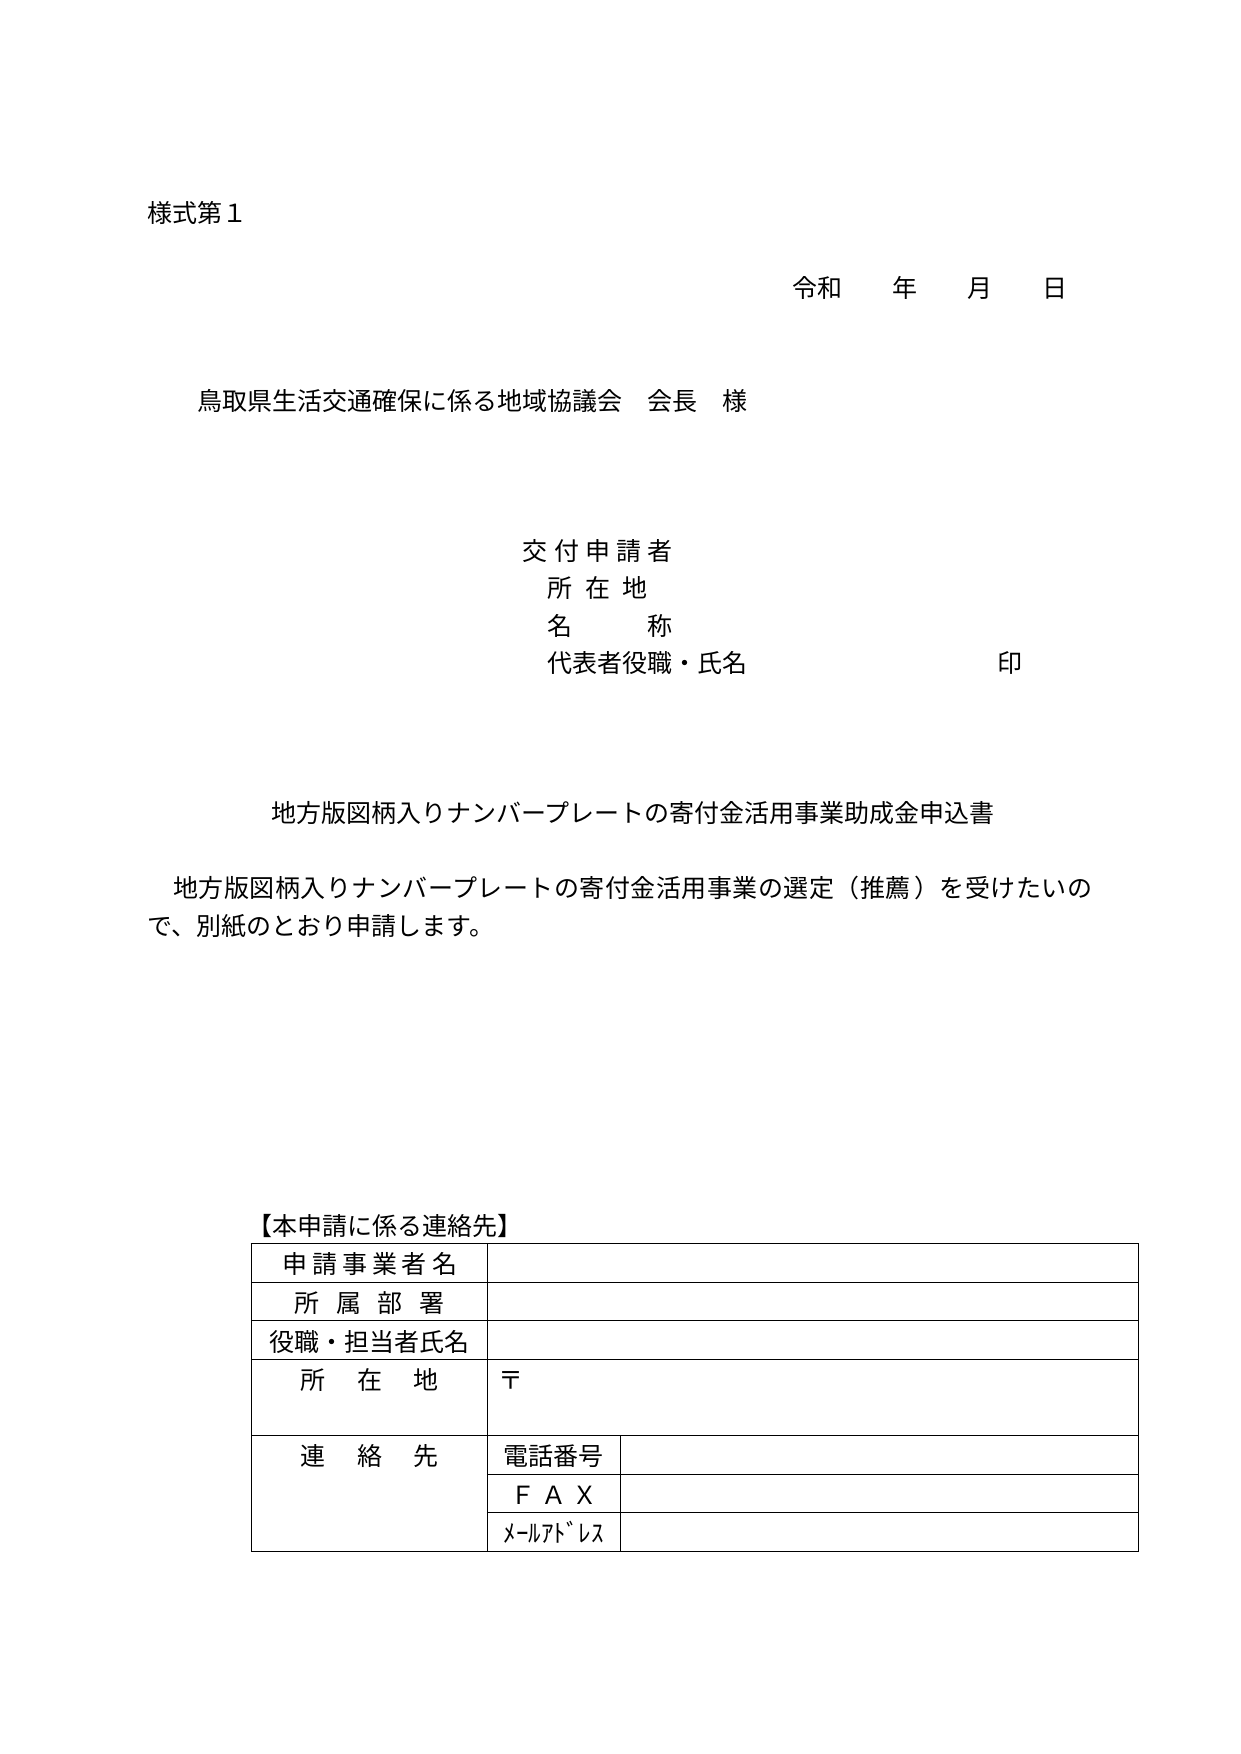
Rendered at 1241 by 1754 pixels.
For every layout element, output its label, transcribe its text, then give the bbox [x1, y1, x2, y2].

table_cell ＦＡＸ [488, 1475, 620, 1512]
text 鳥取県生活交通確保に係る地域協議会 会長 様 [148, 381, 1092, 418]
table_header 申請事業者名 [252, 1244, 487, 1282]
table_header [488, 1244, 1138, 1282]
text 地方版図柄入りナンバープレートの寄付金活用事業助成金申込書 [148, 793, 1092, 831]
table_cell 役職・担当者氏名 [252, 1321, 487, 1359]
table_cell 所属部署 [252, 1283, 487, 1320]
text 様式第１ [148, 193, 1092, 231]
text 交付申請者 [148, 531, 1092, 568]
text 代表者役職・氏名 印 [148, 643, 1092, 681]
table_cell 連絡先 [252, 1436, 487, 1551]
table_cell [488, 1321, 1138, 1359]
table_cell [621, 1475, 1138, 1512]
table_cell ﾒｰﾙｱﾄﾞﾚｽ [488, 1513, 620, 1551]
text 【本申請に係る連絡先】 [148, 1206, 1092, 1243]
text 地方版図柄入りナンバープレートの寄付金活用事業の選定（推薦）を受けたいので、別紙のとおり申請します。 [148, 868, 1092, 943]
table_cell [621, 1436, 1138, 1473]
table_cell 電話番号 [488, 1436, 620, 1473]
table_cell 所在地 [252, 1360, 487, 1435]
text 所在地 [148, 568, 1092, 606]
text 令和 年 月 日 [148, 268, 1067, 306]
table_cell [488, 1283, 1138, 1320]
text 名 称 [148, 606, 1092, 643]
table_cell 〒 [488, 1360, 1138, 1435]
table_cell [621, 1513, 1138, 1551]
